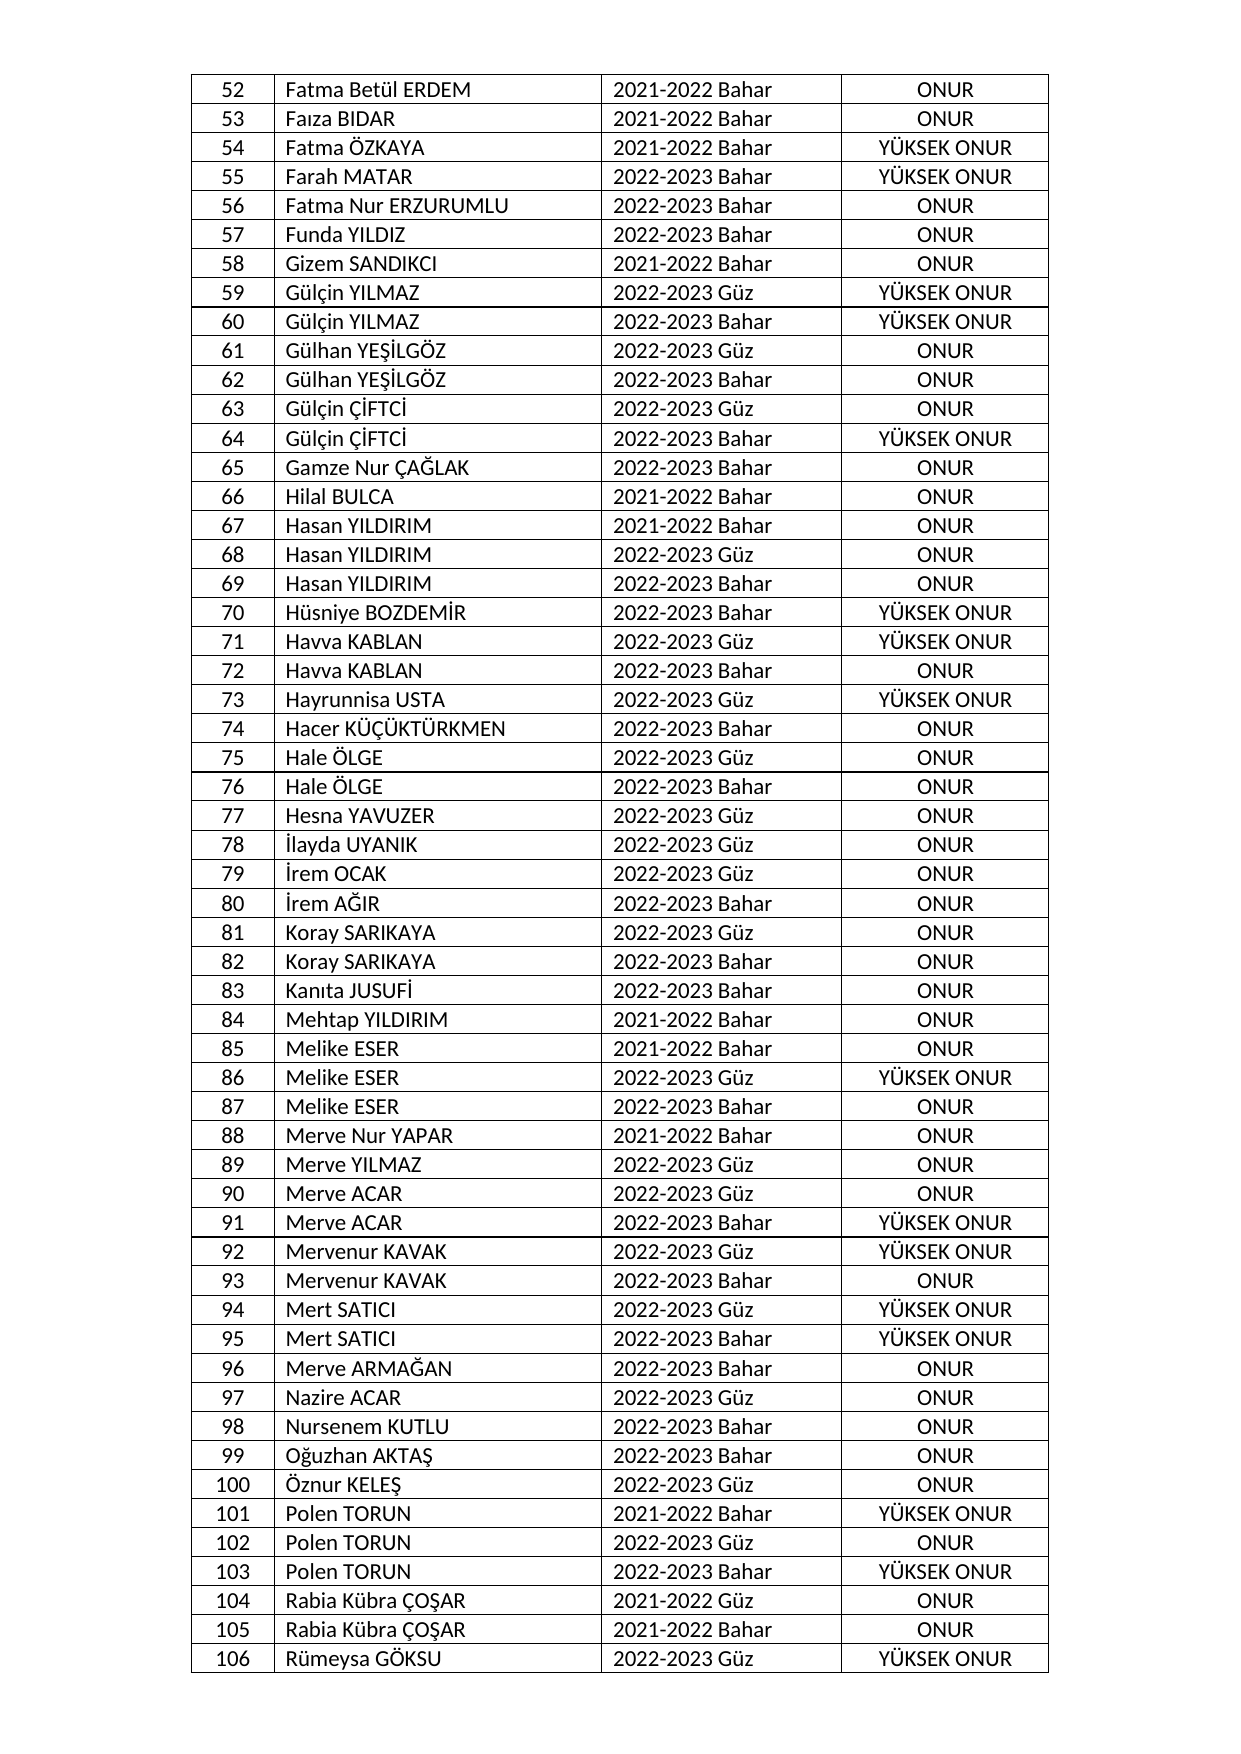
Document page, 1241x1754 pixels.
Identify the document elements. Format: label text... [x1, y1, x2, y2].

table_cell ONUR [842, 1034, 1048, 1062]
table_cell 2022-2023 Güz [602, 1644, 841, 1672]
table_cell 2022-2023 Bahar [602, 453, 841, 481]
table_cell 71 [192, 627, 274, 655]
table_cell ONUR [842, 366, 1048, 393]
table_cell Nazire ACAR [275, 1383, 601, 1411]
table_cell 69 [192, 569, 274, 597]
table_cell 52 [192, 75, 274, 103]
table_cell Hasan YILDIRIM [275, 569, 601, 597]
table_cell 2021-2022 Bahar [602, 75, 841, 103]
table_cell ONUR [842, 569, 1048, 597]
table_cell Merve YILMAZ [275, 1150, 601, 1178]
table_cell ONUR [842, 1354, 1048, 1382]
table_cell 2022-2023 Güz [602, 685, 841, 713]
table_cell 57 [192, 220, 274, 248]
table_cell ONUR [842, 191, 1048, 219]
table_cell YÜKSEK ONUR [842, 1325, 1048, 1353]
table_cell 70 [192, 598, 274, 626]
table_cell Koray SARIKAYA [275, 918, 601, 946]
table_cell 2022-2023 Bahar [602, 569, 841, 597]
table_cell 100 [192, 1470, 274, 1498]
table_cell 59 [192, 278, 274, 306]
table_cell 2021-2022 Bahar [602, 1121, 841, 1149]
table_cell ONUR [842, 1121, 1048, 1149]
table_cell ONUR [842, 1470, 1048, 1498]
table_cell Faıza BIDAR [275, 104, 601, 132]
table_cell 2022-2023 Güz [602, 1238, 841, 1265]
table_cell 102 [192, 1528, 274, 1556]
table_cell Hasan YILDIRIM [275, 511, 601, 539]
table_cell Merve ACAR [275, 1179, 601, 1207]
table_cell 75 [192, 743, 274, 771]
table_cell Rabia Kübra ÇOŞAR [275, 1615, 601, 1643]
table_cell 88 [192, 1121, 274, 1149]
table_cell 2021-2022 Bahar [602, 1615, 841, 1643]
table_cell 2022-2023 Güz [602, 918, 841, 946]
table_cell YÜKSEK ONUR [842, 133, 1048, 161]
table_cell ONUR [842, 395, 1048, 423]
table_cell Gamze Nur ÇAĞLAK [275, 453, 601, 481]
table_cell 60 [192, 308, 274, 335]
table_cell 2022-2023 Bahar [602, 598, 841, 626]
table_cell Rabia Kübra ÇOŞAR [275, 1586, 601, 1614]
table_cell 67 [192, 511, 274, 539]
table_cell 2021-2022 Bahar [602, 133, 841, 161]
table_cell 2021-2022 Bahar [602, 482, 841, 510]
table_cell 2022-2023 Bahar [602, 714, 841, 742]
table_cell ONUR [842, 1412, 1048, 1440]
table_cell ONUR [842, 511, 1048, 539]
table_cell ONUR [842, 889, 1048, 917]
table_cell 2022-2023 Bahar [602, 976, 841, 1004]
table_cell YÜKSEK ONUR [842, 1557, 1048, 1585]
table_cell 2022-2023 Bahar [602, 1092, 841, 1120]
table_cell 2022-2023 Bahar [602, 656, 841, 684]
table_cell 2022-2023 Bahar [602, 1266, 841, 1294]
table_cell 90 [192, 1179, 274, 1207]
table_cell Gülçin ÇİFTCİ [275, 424, 601, 452]
table_cell İrem OCAK [275, 860, 601, 888]
table_cell Melike ESER [275, 1034, 601, 1062]
table_cell 96 [192, 1354, 274, 1382]
table_cell YÜKSEK ONUR [842, 685, 1048, 713]
table_cell Hasan YILDIRIM [275, 540, 601, 568]
table_cell 91 [192, 1208, 274, 1236]
table_cell 2022-2023 Güz [602, 860, 841, 888]
table_cell 2022-2023 Bahar [602, 220, 841, 248]
table_cell YÜKSEK ONUR [842, 162, 1048, 190]
table_cell ONUR [842, 1528, 1048, 1556]
table_cell 2021-2022 Bahar [602, 511, 841, 539]
table_cell Rümeysa GÖKSU [275, 1644, 601, 1672]
table_cell 53 [192, 104, 274, 132]
table_cell 2022-2023 Bahar [602, 308, 841, 335]
table_cell YÜKSEK ONUR [842, 1238, 1048, 1265]
table_cell Hüsniye BOZDEMİR [275, 598, 601, 626]
table_cell 98 [192, 1412, 274, 1440]
table_cell 2022-2023 Bahar [602, 947, 841, 975]
table_cell Hayrunnisa USTA [275, 685, 601, 713]
table_cell Havva KABLAN [275, 627, 601, 655]
table_cell 80 [192, 889, 274, 917]
table_cell Merve Nur YAPAR [275, 1121, 601, 1149]
table_cell Gülhan YEŞİLGÖZ [275, 336, 601, 364]
table_cell 2021-2022 Bahar [602, 1499, 841, 1527]
table_cell ONUR [842, 918, 1048, 946]
table_cell 61 [192, 336, 274, 364]
table_cell Polen TORUN [275, 1528, 601, 1556]
table_cell 2022-2023 Güz [602, 1528, 841, 1556]
table_cell ONUR [842, 1179, 1048, 1207]
table_cell Öznur KELEŞ [275, 1470, 601, 1498]
table_cell Gizem SANDIKCI [275, 249, 601, 277]
table_cell 94 [192, 1296, 274, 1323]
table_cell Havva KABLAN [275, 656, 601, 684]
table_cell 63 [192, 395, 274, 423]
table_cell YÜKSEK ONUR [842, 627, 1048, 655]
table_cell 2022-2023 Güz [602, 1470, 841, 1498]
table_cell 83 [192, 976, 274, 1004]
table_cell 2022-2023 Bahar [602, 1412, 841, 1440]
table_cell ONUR [842, 540, 1048, 568]
table_cell ONUR [842, 1092, 1048, 1120]
table_cell 2022-2023 Güz [602, 540, 841, 568]
table_cell 2022-2023 Güz [602, 831, 841, 858]
table_cell 2022-2023 Bahar [602, 1557, 841, 1585]
table_cell ONUR [842, 743, 1048, 771]
table_cell 58 [192, 249, 274, 277]
table_cell 2022-2023 Bahar [602, 1208, 841, 1236]
table_cell 2022-2023 Bahar [602, 162, 841, 190]
table_cell 77 [192, 801, 274, 829]
table_cell YÜKSEK ONUR [842, 1063, 1048, 1091]
table_cell 95 [192, 1325, 274, 1353]
table_cell 2022-2023 Güz [602, 627, 841, 655]
table_cell YÜKSEK ONUR [842, 1296, 1048, 1323]
table_cell 74 [192, 714, 274, 742]
table_cell 2022-2023 Bahar [602, 1325, 841, 1353]
table_cell Polen TORUN [275, 1499, 601, 1527]
table_cell 2022-2023 Güz [602, 336, 841, 364]
table_cell 2022-2023 Güz [602, 1063, 841, 1091]
table_cell 105 [192, 1615, 274, 1643]
table_cell İrem AĞIR [275, 889, 601, 917]
table_cell Kanıta JUSUFİ [275, 976, 601, 1004]
table_cell ONUR [842, 860, 1048, 888]
table_cell 101 [192, 1499, 274, 1527]
table_cell 2021-2022 Bahar [602, 249, 841, 277]
table_cell 93 [192, 1266, 274, 1294]
table_cell 2022-2023 Bahar [602, 366, 841, 393]
table_cell 62 [192, 366, 274, 393]
table_cell 68 [192, 540, 274, 568]
table_cell 65 [192, 453, 274, 481]
table_cell ONUR [842, 976, 1048, 1004]
table_cell 92 [192, 1238, 274, 1265]
table_cell 2022-2023 Güz [602, 1179, 841, 1207]
table_cell 2021-2022 Bahar [602, 104, 841, 132]
table_cell Oğuzhan AKTAŞ [275, 1441, 601, 1469]
table_cell Gülhan YEŞİLGÖZ [275, 366, 601, 393]
table_cell 54 [192, 133, 274, 161]
table_cell ONUR [842, 1266, 1048, 1294]
table_cell Hesna YAVUZER [275, 801, 601, 829]
table_cell Polen TORUN [275, 1557, 601, 1585]
table_cell Hale ÖLGE [275, 743, 601, 771]
table_cell 86 [192, 1063, 274, 1091]
table_cell Farah MATAR [275, 162, 601, 190]
table_cell ONUR [842, 947, 1048, 975]
table_cell Mert SATICI [275, 1296, 601, 1323]
table_cell 55 [192, 162, 274, 190]
table_cell Koray SARIKAYA [275, 947, 601, 975]
table_cell Merve ARMAĞAN [275, 1354, 601, 1382]
table_cell ONUR [842, 1586, 1048, 1614]
table_cell 2021-2022 Güz [602, 1586, 841, 1614]
table_cell 89 [192, 1150, 274, 1178]
table_cell 2022-2023 Güz [602, 743, 841, 771]
table_cell İlayda UYANIK [275, 831, 601, 858]
table_cell 2022-2023 Güz [602, 1150, 841, 1178]
table_cell Hilal BULCA [275, 482, 601, 510]
table_cell Nursenem KUTLU [275, 1412, 601, 1440]
table_cell ONUR [842, 773, 1048, 800]
table_cell 72 [192, 656, 274, 684]
table_cell 2022-2023 Bahar [602, 191, 841, 219]
table_cell ONUR [842, 656, 1048, 684]
table_cell 81 [192, 918, 274, 946]
table_cell 99 [192, 1441, 274, 1469]
table_cell YÜKSEK ONUR [842, 1644, 1048, 1672]
table_cell 73 [192, 685, 274, 713]
table_cell 2022-2023 Güz [602, 395, 841, 423]
table_cell ONUR [842, 1441, 1048, 1469]
table_cell YÜKSEK ONUR [842, 598, 1048, 626]
table_cell YÜKSEK ONUR [842, 424, 1048, 452]
table_cell 2022-2023 Güz [602, 801, 841, 829]
table_cell YÜKSEK ONUR [842, 308, 1048, 335]
table_cell Melike ESER [275, 1092, 601, 1120]
table_cell Hacer KÜÇÜKTÜRKMEN [275, 714, 601, 742]
table_cell ONUR [842, 75, 1048, 103]
table_cell 76 [192, 773, 274, 800]
table_cell Merve ACAR [275, 1208, 601, 1236]
table_cell YÜKSEK ONUR [842, 1208, 1048, 1236]
table_cell 2022-2023 Bahar [602, 1441, 841, 1469]
table_cell ONUR [842, 453, 1048, 481]
table_cell ONUR [842, 482, 1048, 510]
table_cell 2022-2023 Güz [602, 1383, 841, 1411]
table_cell ONUR [842, 1150, 1048, 1178]
table_cell ONUR [842, 336, 1048, 364]
table_cell ONUR [842, 1383, 1048, 1411]
table_cell 97 [192, 1383, 274, 1411]
table_cell Fatma ÖZKAYA [275, 133, 601, 161]
table_cell Gülçin YILMAZ [275, 278, 601, 306]
table_cell Melike ESER [275, 1063, 601, 1091]
table_cell Gülçin YILMAZ [275, 308, 601, 335]
table_cell 64 [192, 424, 274, 452]
table_cell Mert SATICI [275, 1325, 601, 1353]
table_cell 104 [192, 1586, 274, 1614]
table_cell 84 [192, 1005, 274, 1033]
table_cell 2022-2023 Bahar [602, 1354, 841, 1382]
table_cell 2022-2023 Bahar [602, 773, 841, 800]
table_cell ONUR [842, 714, 1048, 742]
table_cell ONUR [842, 220, 1048, 248]
table_cell Hale ÖLGE [275, 773, 601, 800]
table_cell ONUR [842, 801, 1048, 829]
table_cell 66 [192, 482, 274, 510]
table_cell 2022-2023 Güz [602, 278, 841, 306]
table_cell 2021-2022 Bahar [602, 1005, 841, 1033]
table_cell Mervenur KAVAK [275, 1238, 601, 1265]
table_cell ONUR [842, 1005, 1048, 1033]
table_cell Fatma Betül ERDEM [275, 75, 601, 103]
table_cell Mervenur KAVAK [275, 1266, 601, 1294]
table_cell 2021-2022 Bahar [602, 1034, 841, 1062]
table_cell 56 [192, 191, 274, 219]
table_cell 79 [192, 860, 274, 888]
table_cell 2022-2023 Bahar [602, 424, 841, 452]
table_cell ONUR [842, 1615, 1048, 1643]
table_cell 87 [192, 1092, 274, 1120]
table_cell ONUR [842, 104, 1048, 132]
table_cell Fatma Nur ERZURUMLU [275, 191, 601, 219]
table_cell 2022-2023 Bahar [602, 889, 841, 917]
table_cell YÜKSEK ONUR [842, 1499, 1048, 1527]
table_cell Funda YILDIZ [275, 220, 601, 248]
table_cell 82 [192, 947, 274, 975]
table_cell 103 [192, 1557, 274, 1585]
table_cell Mehtap YILDIRIM [275, 1005, 601, 1033]
table_cell 85 [192, 1034, 274, 1062]
table_cell 106 [192, 1644, 274, 1672]
table_cell ONUR [842, 249, 1048, 277]
table_cell 78 [192, 831, 274, 858]
table_cell 2022-2023 Güz [602, 1296, 841, 1323]
table_cell ONUR [842, 831, 1048, 858]
table_cell Gülçin ÇİFTCİ [275, 395, 601, 423]
table_cell YÜKSEK ONUR [842, 278, 1048, 306]
